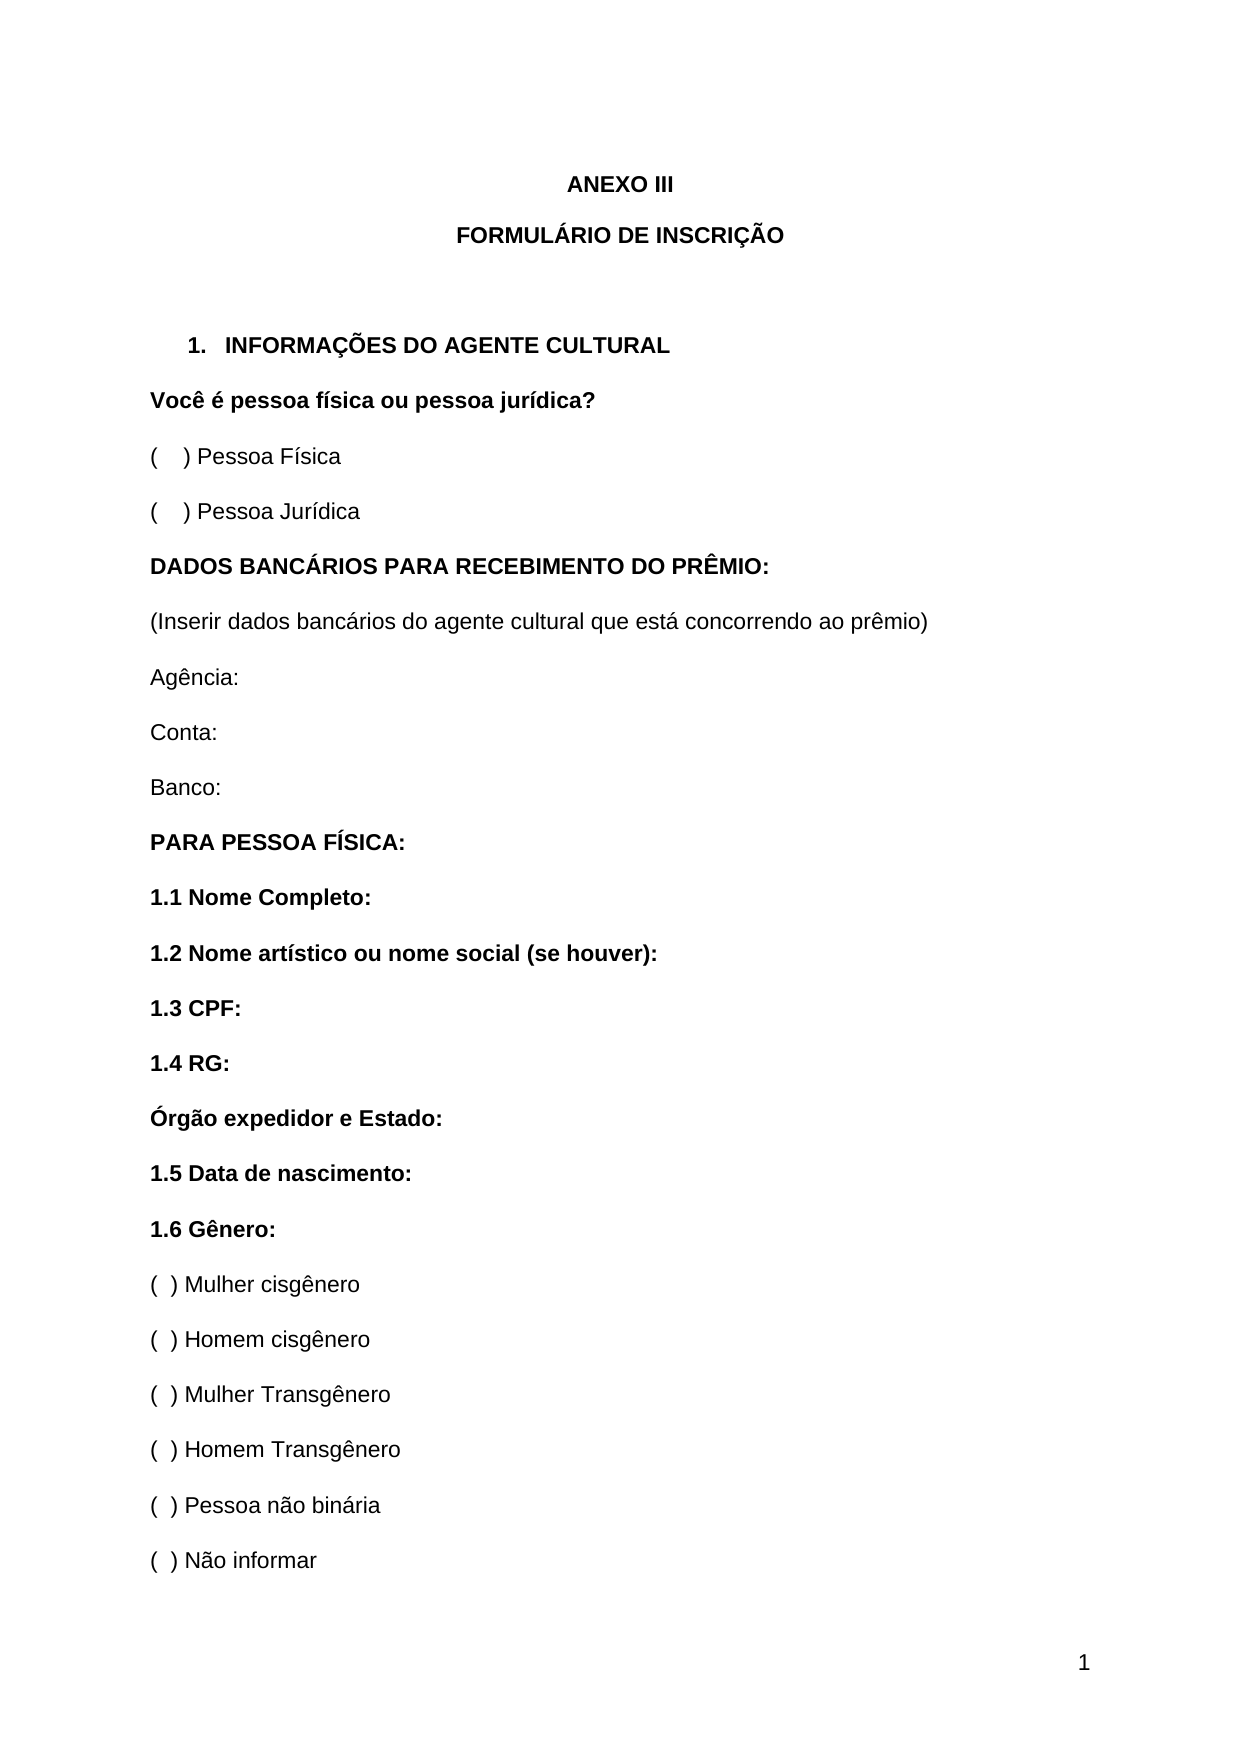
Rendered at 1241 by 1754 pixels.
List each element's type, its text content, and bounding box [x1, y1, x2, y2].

text Órgão expedidor e Estado: [150, 1105, 1090, 1132]
text Conta: [150, 719, 1090, 745]
text (Inserir dados bancários do agente cultural que está concorrendo ao prêmio) [150, 608, 1090, 635]
text ( ) Pessoa não binária [150, 1492, 1090, 1518]
text ( ) Mulher cisgênero [150, 1271, 1090, 1297]
list INFORMAÇÕES DO AGENTE CULTURAL [187, 332, 1090, 359]
text ( ) Pessoa Física [150, 443, 1090, 469]
text PARA PESSOA FÍSICA: [150, 829, 1090, 856]
text Agência: [150, 663, 1090, 690]
text ( ) Homem Transgênero [150, 1436, 1090, 1463]
text ANEXO III [150, 171, 1090, 197]
text 1.5 Data de nascimento: [150, 1160, 1090, 1187]
text 1.3 CPF: [150, 995, 1090, 1021]
text ( ) Não informar [150, 1547, 1090, 1573]
text 1.2 Nome artístico ou nome social (se houver): [150, 939, 1090, 966]
text Banco: [150, 774, 1090, 800]
text 1.6 Gênero: [150, 1216, 1090, 1242]
text FORMULÁRIO DE INSCRIÇÃO [150, 222, 1090, 248]
text DADOS BANCÁRIOS PARA RECEBIMENTO DO PRÊMIO: [150, 553, 1090, 579]
text 1.1 Nome Completo: [150, 884, 1090, 911]
text 1.4 RG: [150, 1050, 1090, 1076]
text ( ) Homem cisgênero [150, 1326, 1090, 1352]
text Você é pessoa física ou pessoa jurídica? [150, 387, 1090, 414]
text ( ) Pessoa Jurídica [150, 498, 1090, 524]
text ( ) Mulher Transgênero [150, 1381, 1090, 1408]
